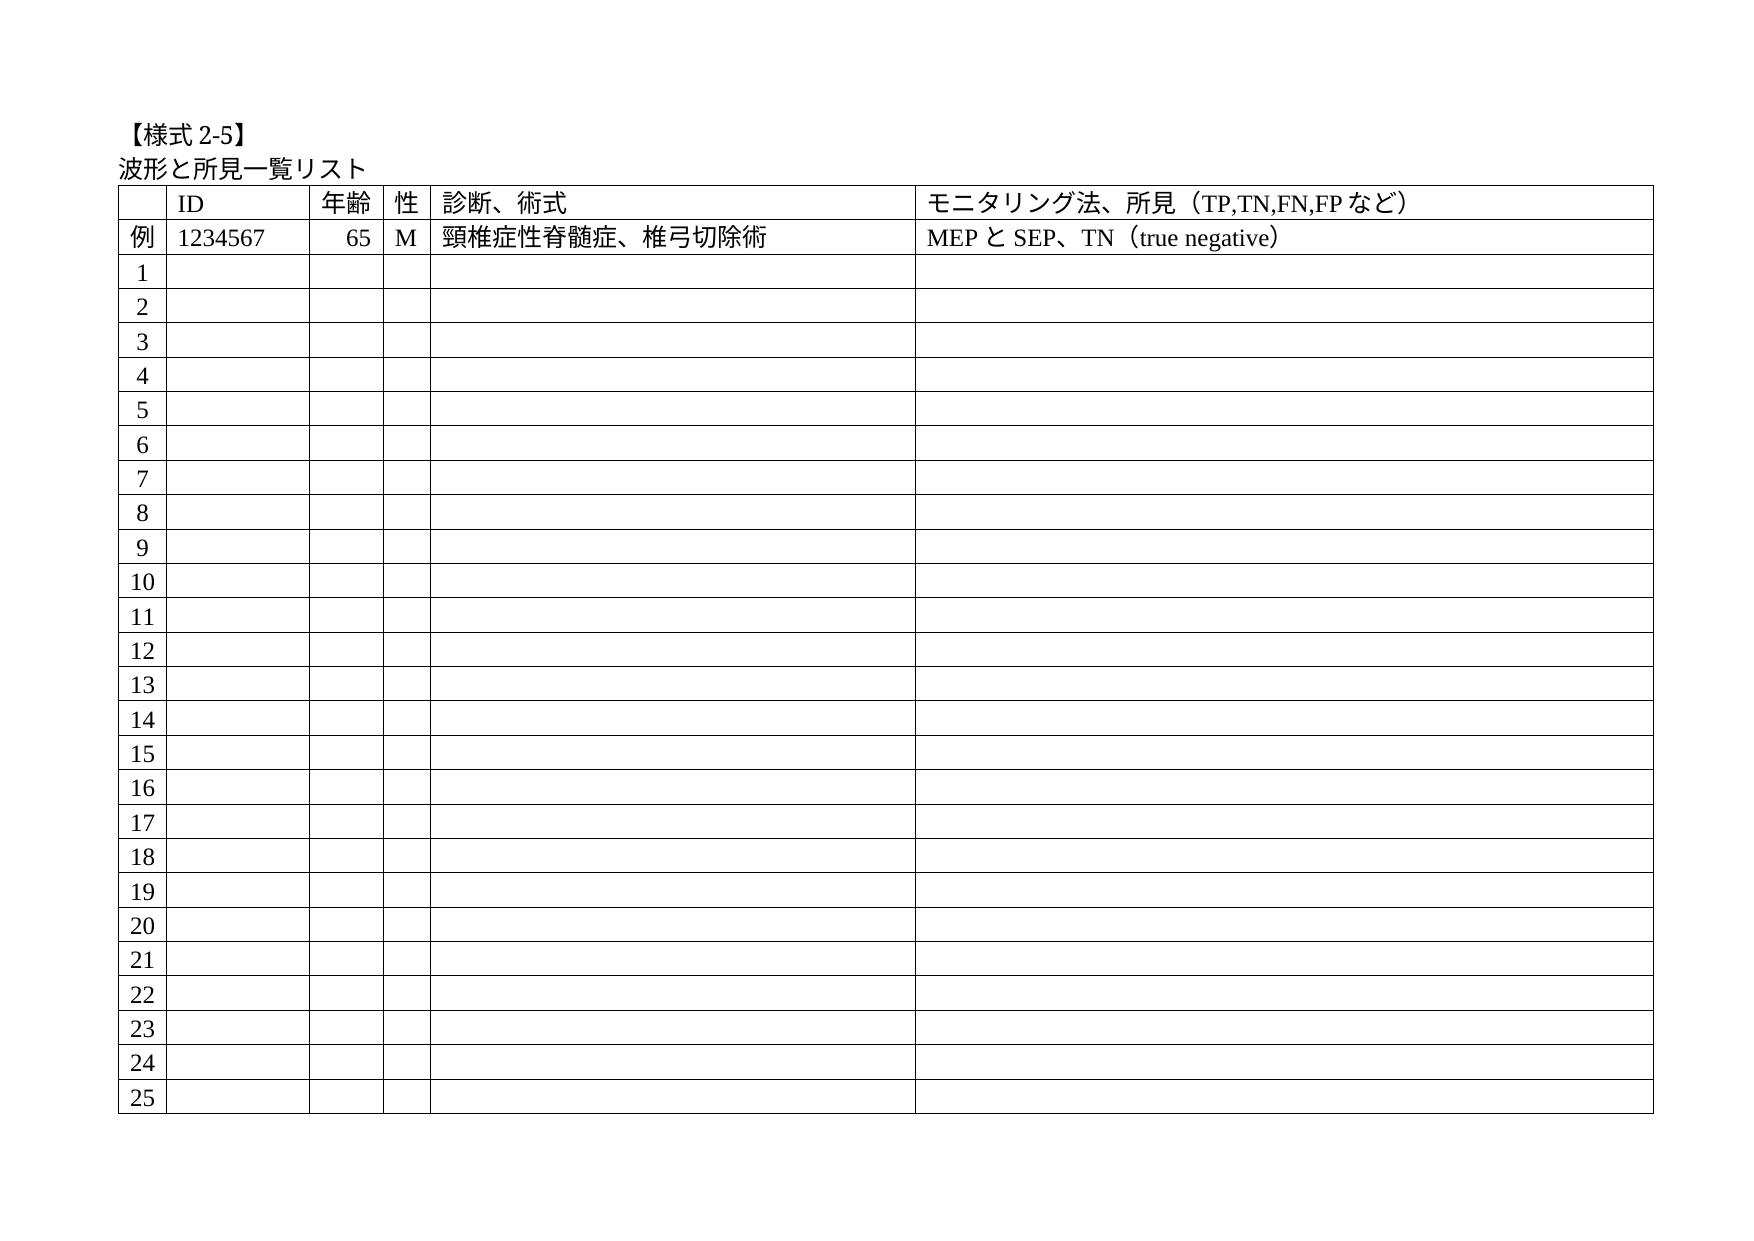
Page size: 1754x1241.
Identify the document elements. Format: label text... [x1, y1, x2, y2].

table_cell [384, 667, 430, 700]
table_cell [167, 392, 309, 425]
table_cell [431, 770, 915, 803]
table_cell [384, 1045, 430, 1078]
table_header 年齢 [310, 186, 383, 219]
table_cell 例 [119, 220, 166, 253]
table_cell [431, 701, 915, 735]
table_cell [384, 358, 430, 391]
table_cell [384, 530, 430, 563]
table_cell [916, 908, 1653, 941]
table_cell [167, 598, 309, 632]
table_cell [384, 1080, 430, 1113]
table_cell [384, 289, 430, 322]
table_cell 7 [119, 461, 166, 494]
table_cell [167, 323, 309, 357]
table_cell [916, 255, 1653, 288]
table_cell [384, 1011, 430, 1044]
table_cell [310, 1011, 383, 1044]
table_cell [167, 667, 309, 700]
table_cell [310, 392, 383, 425]
table_cell [431, 392, 915, 425]
table_cell [384, 805, 430, 838]
table_cell [431, 323, 915, 357]
table_cell [310, 633, 383, 666]
table_cell [916, 392, 1653, 425]
table_cell 13 [119, 667, 166, 700]
table_cell [167, 942, 309, 975]
table_header ID [167, 186, 309, 219]
table_cell [167, 564, 309, 597]
table_cell [384, 255, 430, 288]
table_cell MEPとSEP、TN（true negative） [916, 220, 1653, 253]
table_cell [916, 839, 1653, 872]
table_cell [916, 289, 1653, 322]
table_cell 11 [119, 598, 166, 632]
table_cell [167, 1045, 309, 1078]
table_cell 23 [119, 1011, 166, 1044]
table_cell [431, 667, 915, 700]
table_cell [916, 564, 1653, 597]
table_cell [431, 426, 915, 460]
table_cell [431, 839, 915, 872]
table_cell [384, 701, 430, 735]
table_cell [916, 1080, 1653, 1113]
table_cell [167, 770, 309, 803]
table_cell [167, 358, 309, 391]
table_cell [310, 289, 383, 322]
table_cell [167, 530, 309, 563]
table_cell M [384, 220, 430, 253]
table_cell [167, 633, 309, 666]
table_cell [916, 598, 1653, 632]
table_cell [167, 908, 309, 941]
table_header [119, 186, 166, 219]
table_cell [310, 667, 383, 700]
table_header 診断、術式 [431, 186, 915, 219]
table_cell 17 [119, 805, 166, 838]
table_cell [310, 1080, 383, 1113]
table_cell [916, 667, 1653, 700]
table_cell [167, 701, 309, 735]
table_cell [916, 805, 1653, 838]
table_cell [167, 255, 309, 288]
table_cell [916, 873, 1653, 907]
table_cell [916, 942, 1653, 975]
table_cell 4 [119, 358, 166, 391]
table_cell 10 [119, 564, 166, 597]
table_cell 21 [119, 942, 166, 975]
table_cell [310, 770, 383, 803]
table_cell [431, 358, 915, 391]
table_cell 9 [119, 530, 166, 563]
table_cell [167, 976, 309, 1010]
table_cell [310, 255, 383, 288]
table_cell [310, 701, 383, 735]
table_cell [384, 908, 430, 941]
table_cell 24 [119, 1045, 166, 1078]
table_cell 14 [119, 701, 166, 735]
table_cell [167, 461, 309, 494]
table_cell [916, 426, 1653, 460]
table_cell [310, 976, 383, 1010]
table_cell 22 [119, 976, 166, 1010]
table_cell [916, 701, 1653, 735]
table_cell [384, 426, 430, 460]
table_cell 25 [119, 1080, 166, 1113]
table_cell 18 [119, 839, 166, 872]
table_cell 19 [119, 873, 166, 907]
table_cell [167, 839, 309, 872]
table_cell [310, 495, 383, 528]
table_cell [167, 426, 309, 460]
table_cell [431, 564, 915, 597]
table_cell [310, 736, 383, 769]
table_cell [916, 495, 1653, 528]
table_cell [310, 530, 383, 563]
table_cell 2 [119, 289, 166, 322]
table_cell 1 [119, 255, 166, 288]
table_cell [916, 976, 1653, 1010]
table_cell [384, 564, 430, 597]
table_cell [916, 461, 1653, 494]
table_cell 20 [119, 908, 166, 941]
table_cell [310, 358, 383, 391]
table_cell [310, 461, 383, 494]
table_cell [310, 908, 383, 941]
table_cell [167, 289, 309, 322]
table_cell 6 [119, 426, 166, 460]
table_cell [167, 1080, 309, 1113]
text 波形と所見一覧リスト [118, 151, 1636, 185]
table_cell [310, 323, 383, 357]
table_header 性 [384, 186, 430, 219]
table_cell [384, 736, 430, 769]
table_cell [310, 426, 383, 460]
table_cell [384, 873, 430, 907]
table_cell 3 [119, 323, 166, 357]
table_cell [167, 1011, 309, 1044]
table_cell [310, 1045, 383, 1078]
table_cell 5 [119, 392, 166, 425]
table_cell [431, 289, 915, 322]
table_cell [431, 908, 915, 941]
table_cell 1234567 [167, 220, 309, 253]
table_cell [916, 530, 1653, 563]
table_cell [916, 770, 1653, 803]
table_cell [431, 736, 915, 769]
table_cell [310, 805, 383, 838]
table_cell [310, 598, 383, 632]
table_cell [384, 770, 430, 803]
table_cell [384, 839, 430, 872]
table_cell [431, 1080, 915, 1113]
table_cell [167, 736, 309, 769]
table_cell 12 [119, 633, 166, 666]
table_cell 15 [119, 736, 166, 769]
table_cell [167, 805, 309, 838]
table_cell [384, 323, 430, 357]
table_cell [310, 839, 383, 872]
table_cell [310, 873, 383, 907]
table_cell [167, 495, 309, 528]
table_cell [916, 633, 1653, 666]
table_cell [431, 461, 915, 494]
table_cell [431, 1045, 915, 1078]
table_cell [431, 873, 915, 907]
table_cell [431, 1011, 915, 1044]
table_cell [384, 392, 430, 425]
table_cell 8 [119, 495, 166, 528]
table_cell [384, 495, 430, 528]
table_cell [384, 633, 430, 666]
table_cell [384, 461, 430, 494]
table_cell [431, 805, 915, 838]
table_cell [916, 736, 1653, 769]
table_cell 頸椎症性脊髄症、椎弓切除術 [431, 220, 915, 253]
table_cell [384, 976, 430, 1010]
table_cell [916, 323, 1653, 357]
table_cell [431, 598, 915, 632]
table_header モニタリング法、所見（TP,TN,FN,FPなど） [916, 186, 1653, 219]
table_cell [916, 358, 1653, 391]
table_cell [431, 495, 915, 528]
table_cell [431, 976, 915, 1010]
table_cell [916, 1011, 1653, 1044]
table_cell 16 [119, 770, 166, 803]
table_cell [916, 1045, 1653, 1078]
text 【様式2-5】 [118, 118, 1636, 151]
table_cell [384, 598, 430, 632]
table_cell [431, 942, 915, 975]
table_cell 65 [310, 220, 383, 253]
table_cell [431, 255, 915, 288]
table_cell [167, 873, 309, 907]
table_cell [431, 530, 915, 563]
table_cell [384, 942, 430, 975]
table_cell [431, 633, 915, 666]
table_cell [310, 942, 383, 975]
table_cell [310, 564, 383, 597]
